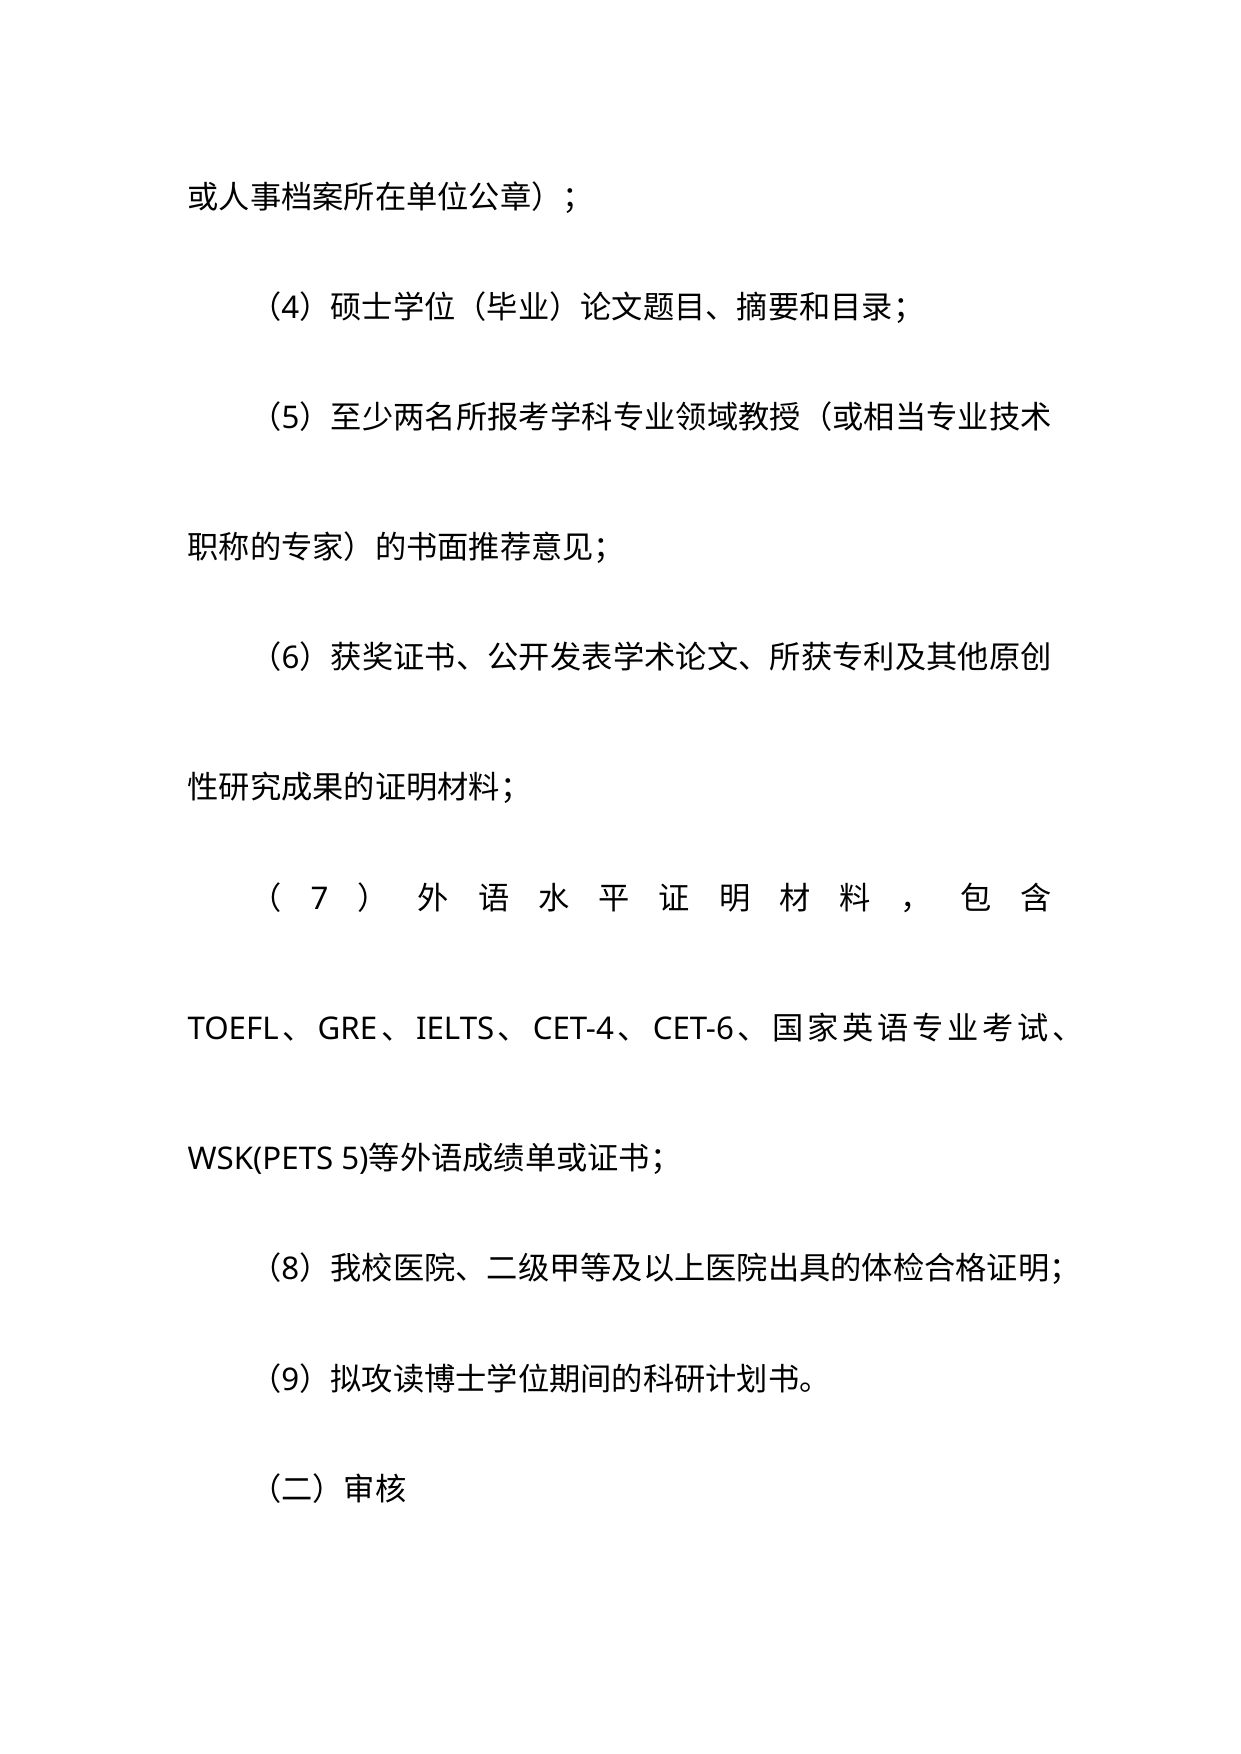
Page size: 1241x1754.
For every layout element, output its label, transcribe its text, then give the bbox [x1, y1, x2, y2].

text （二）审核 [187, 1454, 1053, 1519]
text （5）至少两名所报考学科专业领域教授（或相当专业技术职称的专家）的书面推荐意见； [187, 383, 1053, 578]
text （6）获奖证书、公开发表学术论文、所获专利及其他原创性研究成果的证明材料； [187, 623, 1053, 818]
text （8）我校医院、二级甲等及以上医院出具的体检合格证明； [187, 1233, 1053, 1298]
text （9）拟攻读博士学位期间的科研计划书。 [187, 1344, 1053, 1409]
text （4）硕士学位（毕业）论文题目、摘要和目录； [187, 272, 1053, 337]
text （7）外语水平证明材料，包含TOEFL、GRE、IELTS、CET-4、CET-6、国家英语专业考试、WSK(PETS 5)等外语成绩单或证书； [187, 863, 1053, 1188]
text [187, 162, 1053, 227]
